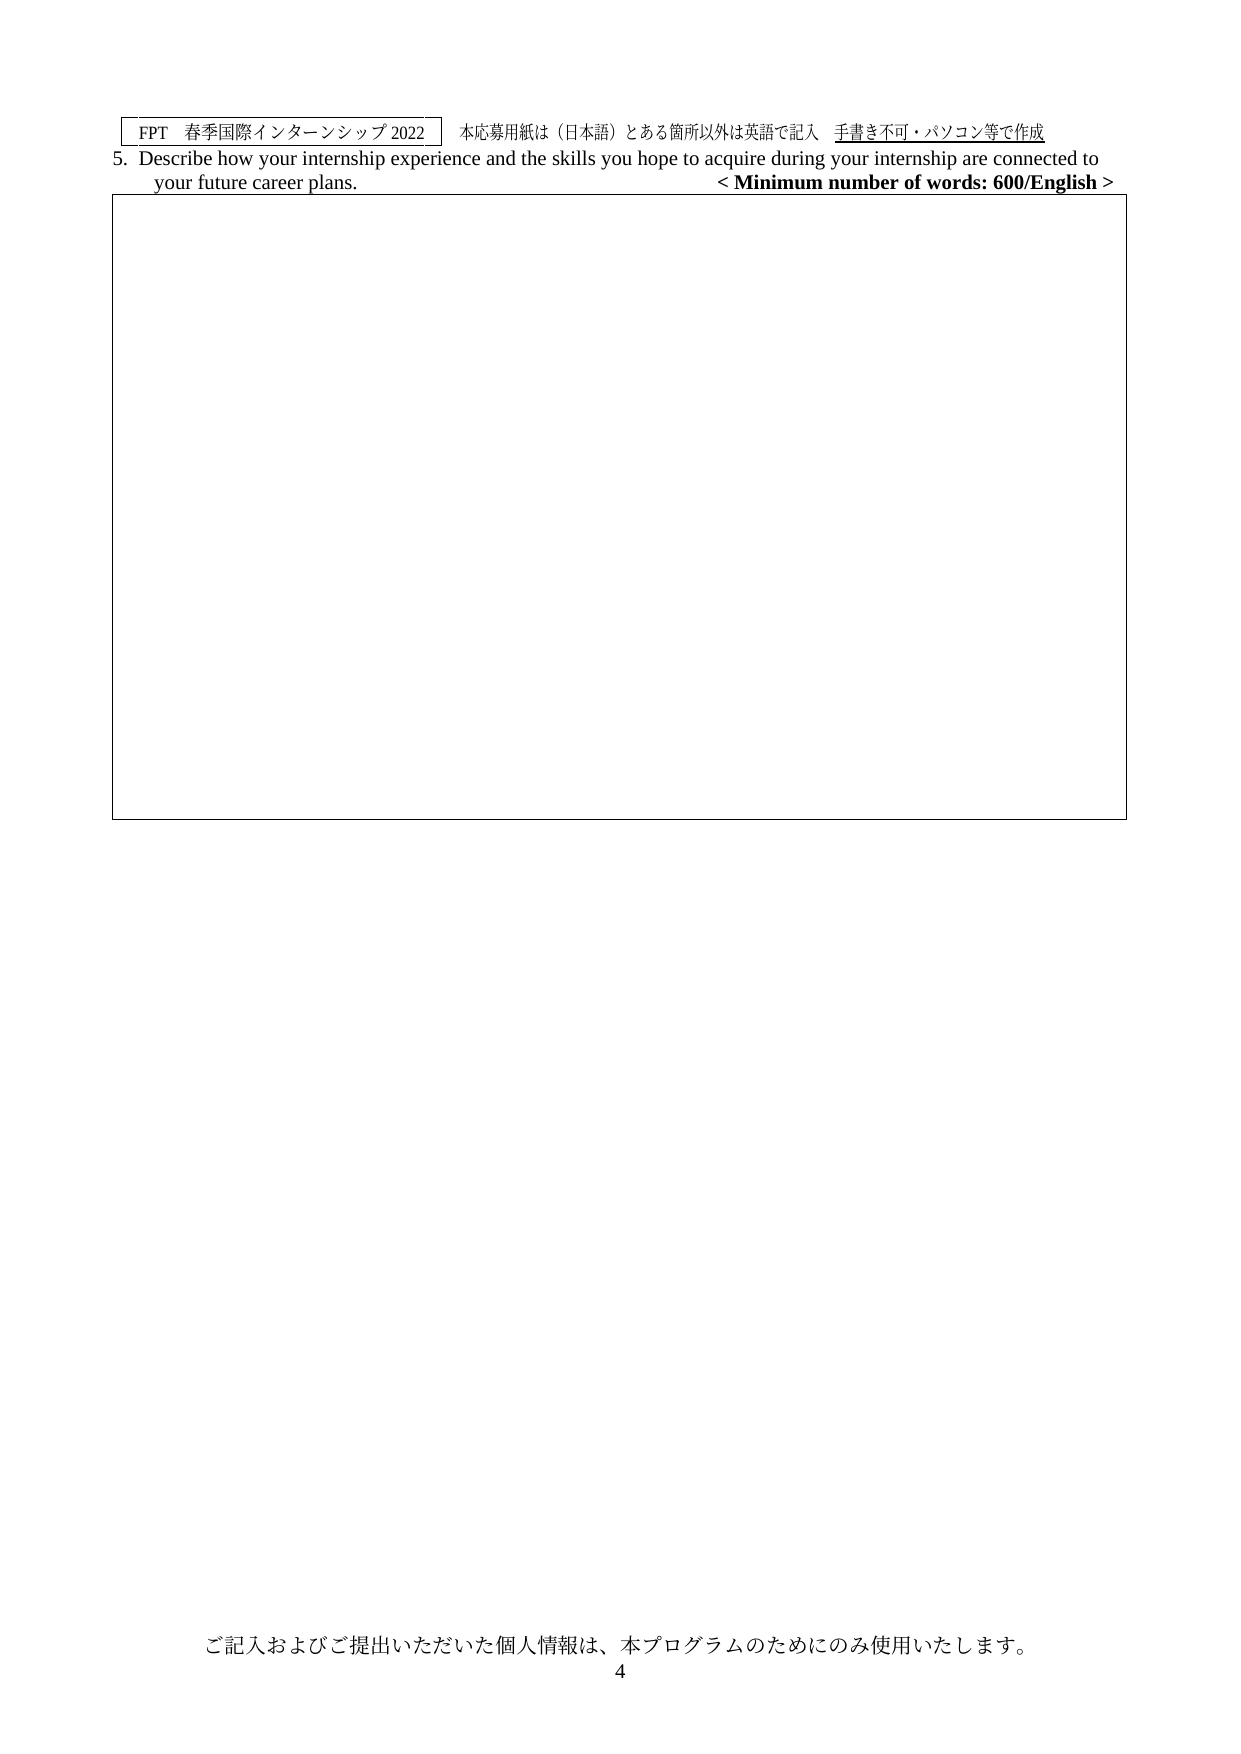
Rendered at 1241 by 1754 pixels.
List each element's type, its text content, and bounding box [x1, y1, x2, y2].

text your future career plans. < Minimum number of words: 600/English > [154, 170, 1128, 194]
text 5. Describe how your internship experience and the skills you hope to acquire during your internship are connected to [112, 146, 1128, 170]
